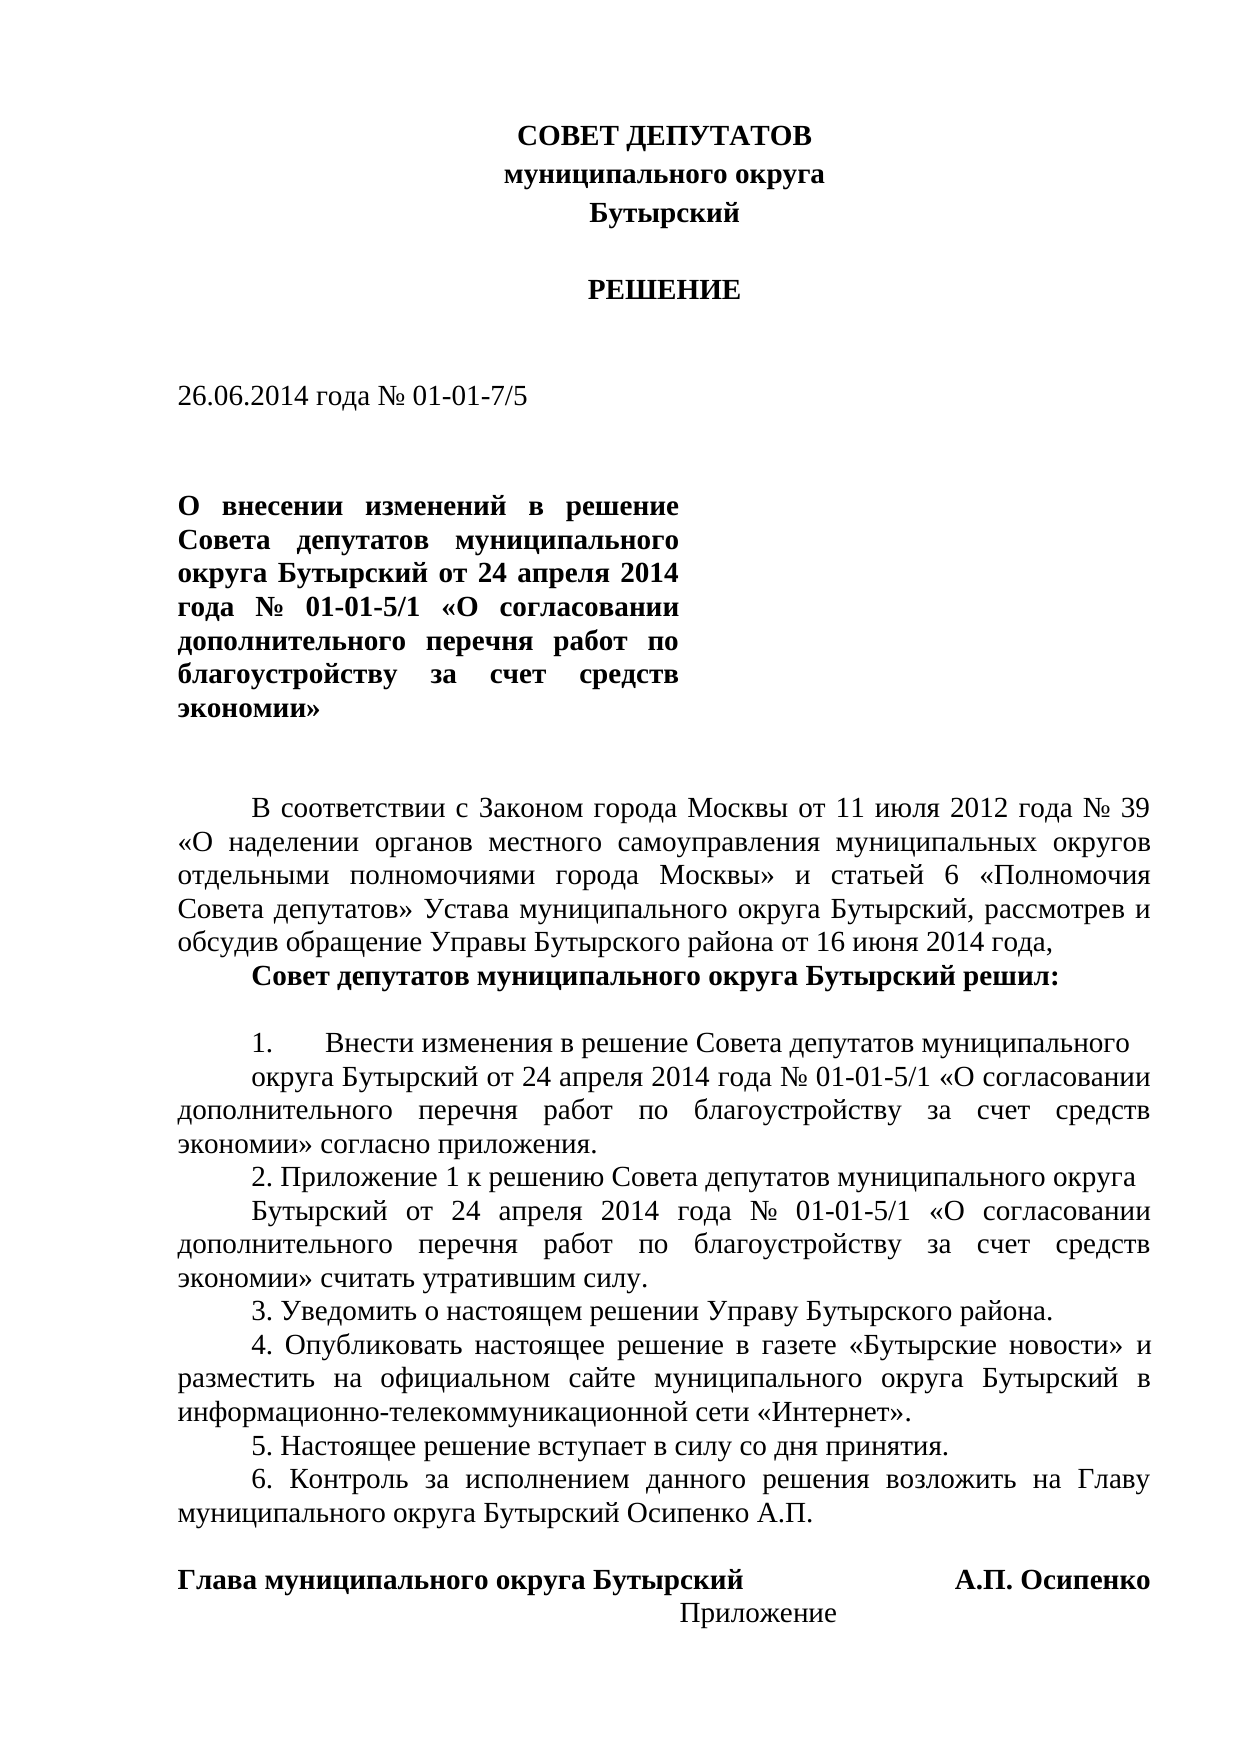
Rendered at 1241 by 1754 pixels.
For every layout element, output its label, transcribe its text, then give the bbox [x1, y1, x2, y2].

text Глава муниципального округа Бутырский А.П. Осипенко [177, 1562, 1152, 1595]
text 4. Опубликовать настоящее решение в газете «Бутырские новости» и разместить на официальном сайте муниципального округа Бутырский в информационно-телекоммуникационной сети «Интернет». [177, 1327, 1152, 1428]
text 3. Уведомить о настоящем решении Управу Бутырского района. [177, 1293, 1152, 1327]
text округа Бутырский от 24 апреля 2014 года № 01-01-5/1 «О согласовании дополнительного перечня работ по благоустройству за счет средств экономии» согласно приложения. [177, 1059, 1152, 1159]
text Совет депутатов муниципального округа Бутырский решил: [177, 958, 1152, 992]
title 26.06.2014 года № 01-01-7/5 [177, 378, 1152, 411]
text О внесении изменений в решение Совета депутатов муниципального округа Бутырский от 24 апреля 2014 года № 01-01-5/1 «О согласовании дополнительного перечня работ по благоустройству за счет средств экономии» [177, 488, 679, 723]
text 5. Настоящее решение вступает в силу со дня принятия. [177, 1428, 1152, 1461]
text 6. Контроль за исполнением данного решения возложить на Главу муниципального округа Бутырский Осипенко А.П. [177, 1461, 1152, 1528]
text Бутырский от 24 апреля 2014 года № 01-01-5/1 «О согласовании дополнительного перечня работ по благоустройству за счет средств экономии» считать утратившим силу. [177, 1193, 1152, 1293]
text В соответствии с Законом города Москвы от 11 июля 2012 года № 39 «О наделении органов местного самоуправления муниципальных округов отдельными полномочиями города Москвы» и статьей 6 «Полномочия Совета депутатов» Устава муниципального округа Бутырский, рассмотрев и обсудив обращение Управы Бутырского района от 16 июня 2014 года, [177, 790, 1152, 958]
text 2. Приложение 1 к решению Совета депутатов муниципального округа [177, 1159, 1152, 1193]
text муниципального округа [177, 157, 1152, 190]
list Внести изменения в решение Совета депутатов муниципального [177, 1025, 1152, 1059]
text Бутырский [177, 195, 1152, 229]
text РЕШЕНИЕ [177, 272, 1152, 306]
text СОВЕТ ДЕПУТАТОВ [177, 118, 1152, 152]
text Приложение [679, 1595, 1152, 1629]
